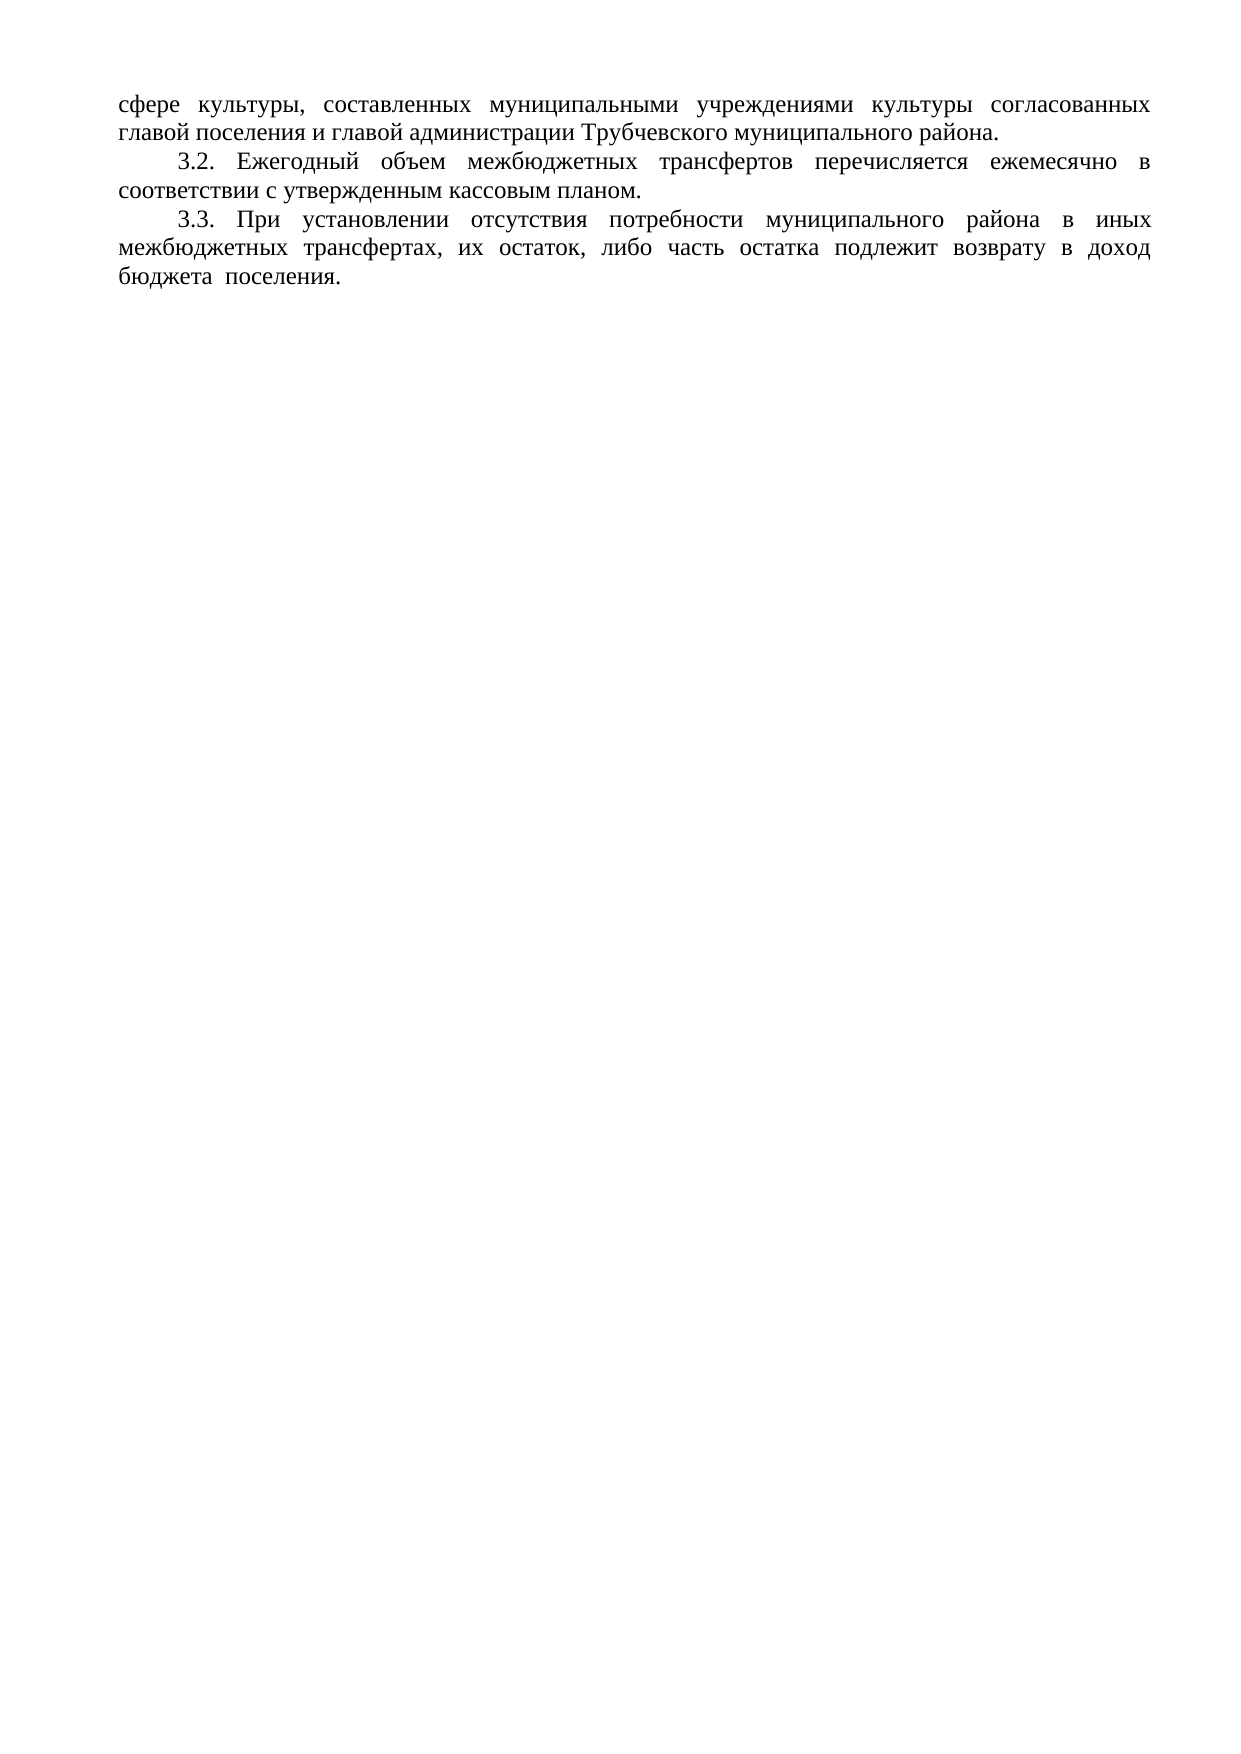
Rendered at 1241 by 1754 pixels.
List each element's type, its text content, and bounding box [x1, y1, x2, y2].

text 3.2. Ежегодный объем межбюджетных трансфертов перечисляется ежемесячно в соответствии с утвержденным кассовым планом. [118, 146, 1152, 204]
text 3.3. При установлении отсутствия потребности муниципального района в иных межбюджетных трансфертах, их остаток, либо часть остатка подлежит возврату в доход бюджета поселения. [118, 204, 1152, 290]
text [118, 89, 1152, 146]
